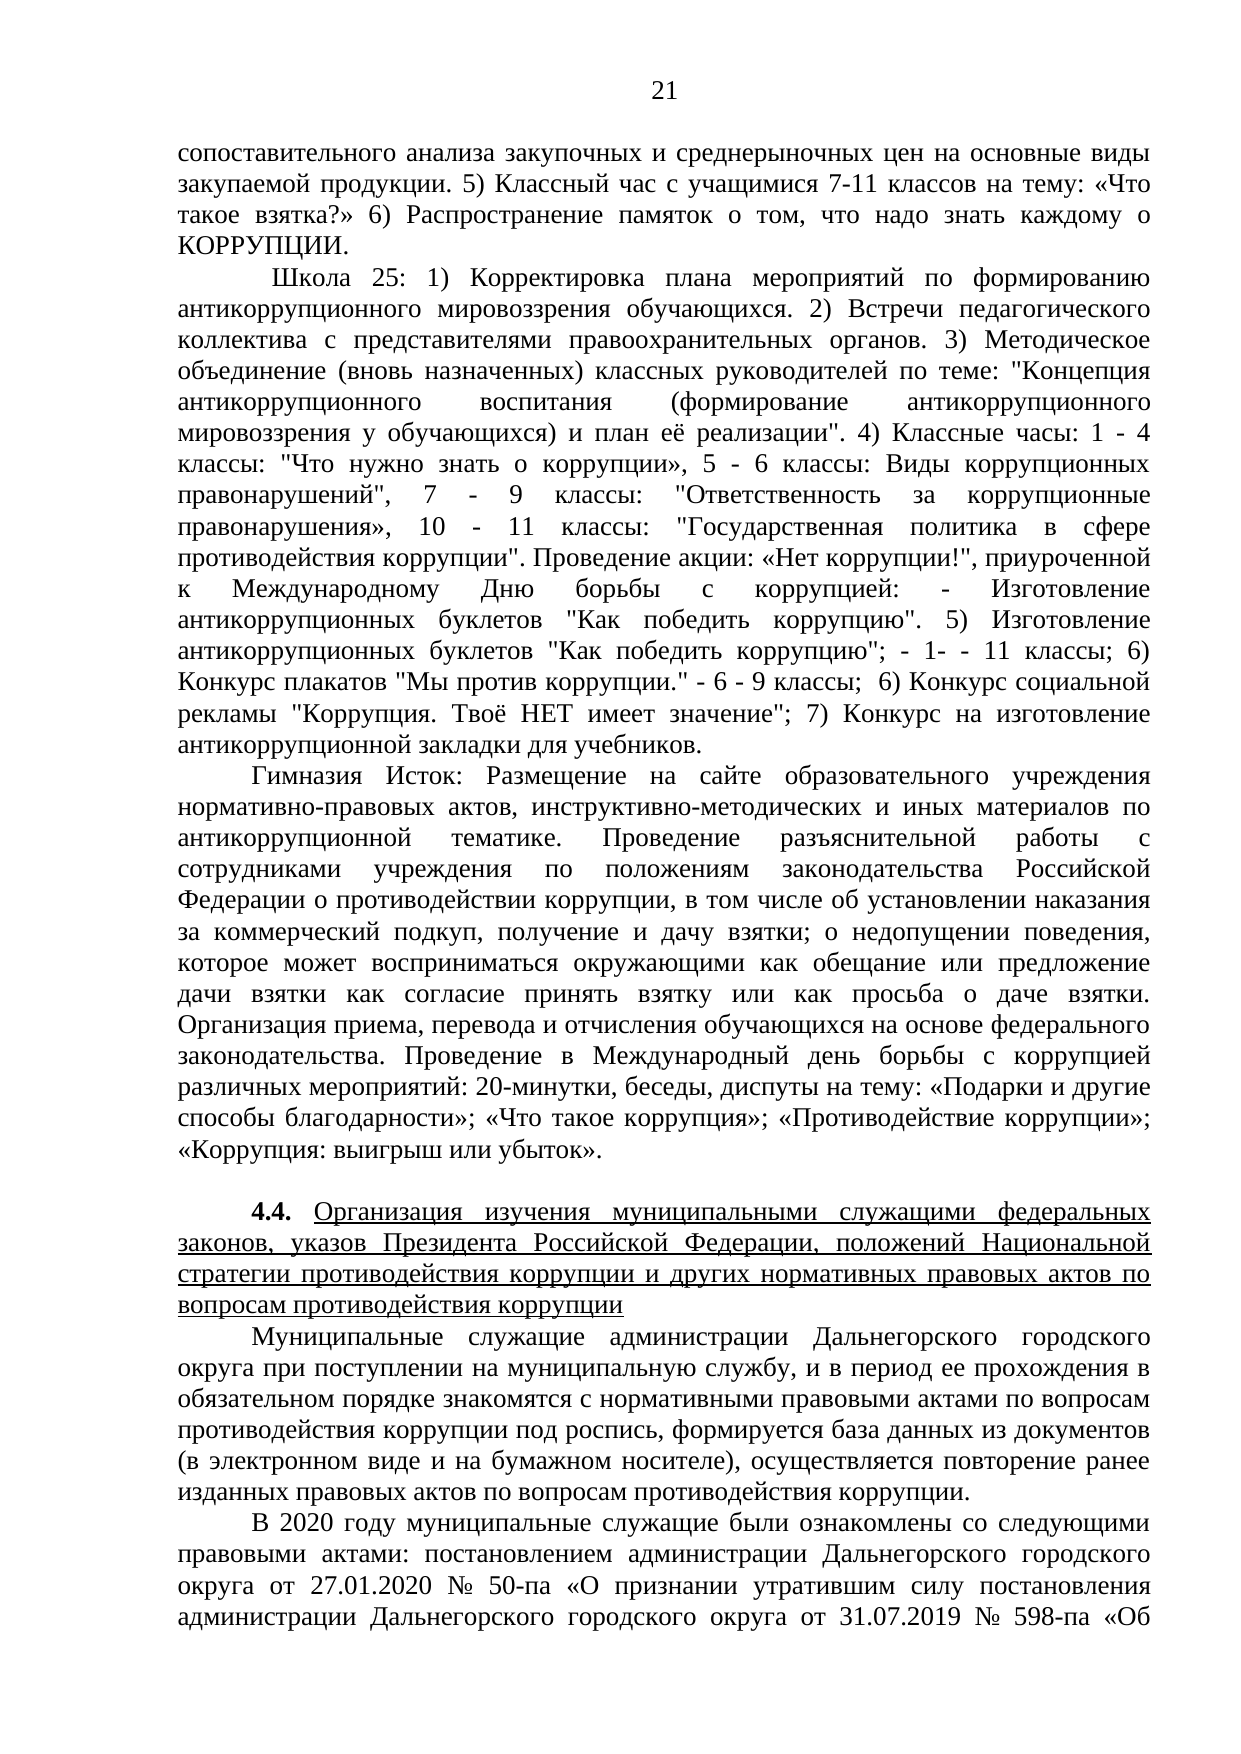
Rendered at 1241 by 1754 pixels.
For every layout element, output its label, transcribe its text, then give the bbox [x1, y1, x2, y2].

text Муниципальные служащие администрации Дальнегорского городского округа при поступлении на муниципальную службу, и в период ее прохождения в обязательном порядке знакомятся с нормативными правовыми актами по вопросам противодействия коррупции под роспись, формируется база данных из документов (в электронном виде и на бумажном носителе), осуществляется повторение ранее изданных правовых актов по вопросам противодействия коррупции. [177, 1319, 1152, 1506]
text 4.4. Организация изучения муниципальными служащими федеральных законов, указов Президента Российской Федерации, положений Национальной стратегии противодействия коррупции и других нормативных правовых актов по вопросам противодействия коррупции [177, 1195, 1152, 1253]
text 4.4. Организация изучения муниципальными служащими федеральных законов, указов Президента Российской Федерации, положений Национальной стратегии противодействия коррупции и других нормативных правовых актов по вопросам противодействия коррупции [177, 1254, 1152, 1319]
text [177, 136, 1152, 261]
text Школа 25: 1) Корректировка плана мероприятий по формированию антикоррупционного мировоззрения обучающихся. 2) Встречи педагогического коллектива с представителями правоохранительных органов. 3) Методическое объединение (вновь назначенных) классных руководителей по теме: "Концепция антикоррупционного воспитания (формирование антикоррупционного мировоззрения у обучающихся) и план её реализации". 4) Классные часы: 1 - 4 классы: "Что нужно знать о коррупции», 5 - 6 классы: Виды коррупционных правонарушений", 7 - 9 классы: "Ответственность за коррупционные правонарушения», 10 - 11 классы: "Государственная политика в сфере противодействия коррупции". Проведение акции: «Нет коррупции!", приуроченной к Международному Дню борьбы с коррупцией: - Изготовление антикоррупционных буклетов "Как победить коррупцию". 5) Изготовление антикоррупционных буклетов "Как победить коррупцию"; - 1- - 11 классы; 6) Конкурс плакатов "Мы против коррупции." - 6 - 9 классы; 6) Конкурс социальной рекламы "Коррупция. Твоё НЕТ имеет значение"; 7) Конкурс на изготовление антикоррупционной закладки для учебников. [177, 261, 1152, 759]
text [177, 1506, 1152, 1631]
text Гимназия Исток: Размещение на сайте образовательного учреждения нормативно-правовых актов, инструктивно-методических и иных материалов по антикоррупционной тематике. Проведение разъяснительной работы с сотрудниками учреждения по положениям законодательства Российской Федерации о противодействии коррупции, в том числе об установлении наказания за коммерческий подкуп, получение и дачу взятки; о недопущении поведения, которое может восприниматься окружающими как обещание или предложение дачи взятки как согласие принять взятку или как просьба о даче взятки. Организация приема, перевода и отчисления обучающихся на основе федерального законодательства. Проведение в Международный день борьбы с коррупцией различных мероприятий: 20-минутки, беседы, диспуты на тему: «Подарки и другие способы благодарности»; «Что такое коррупция»; «Противодействие коррупции»; «Коррупция: выигрыш или убыток». [177, 759, 1152, 1164]
